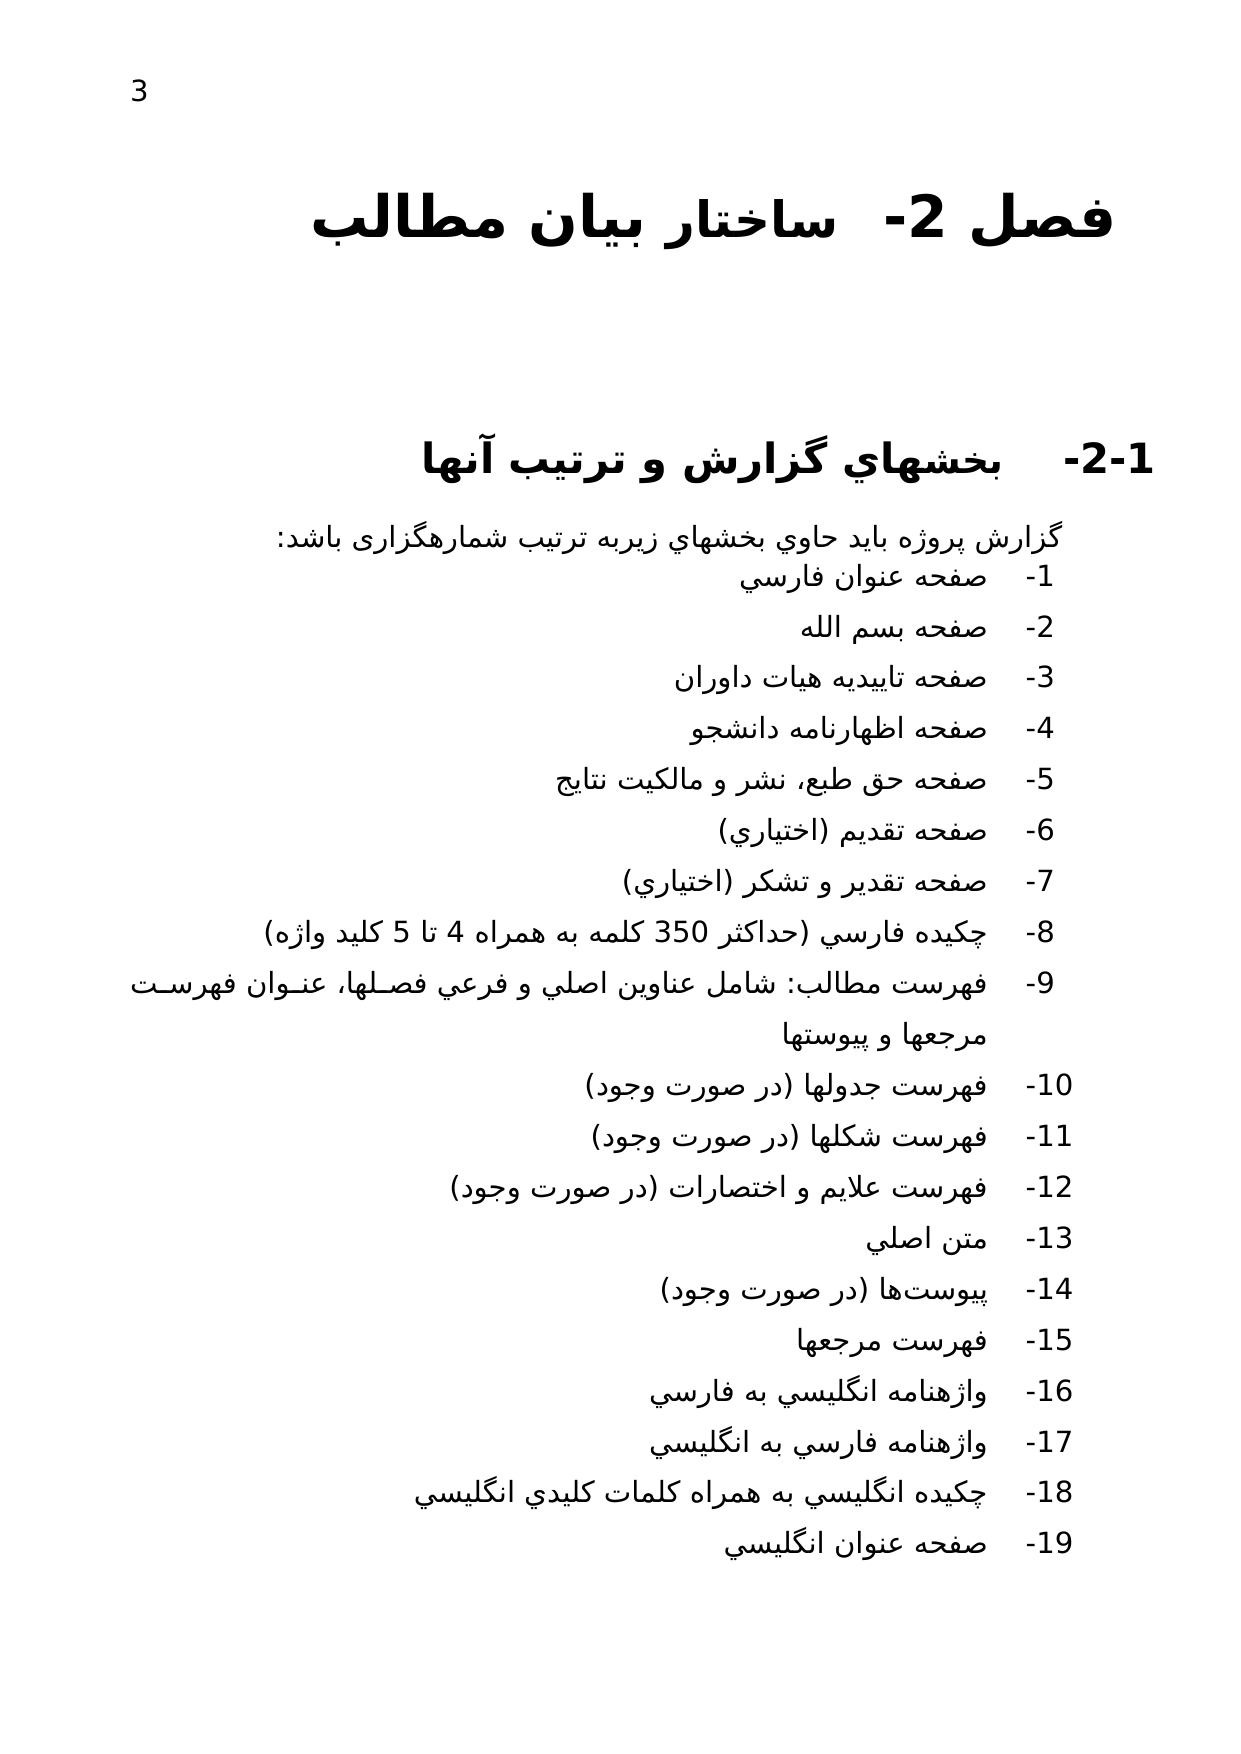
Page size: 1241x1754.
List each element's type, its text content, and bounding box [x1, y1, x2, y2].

list فهرست مرجع‏ها [130, 1323, 1026, 1357]
list صفحه تاييديه هيات داوران [130, 661, 1026, 695]
text گزارش پروژه بايد حاوي بخش‏هاي زيربه ترتيب شماره‏گزاری باشد: [130, 520, 1063, 554]
list صفحه تقدير و تشکر (اختياري) [130, 864, 1026, 898]
subtitle ساختار بيان مطالب [130, 183, 1063, 251]
list چکيده انگليسي به همراه کلمات کليدي انگليسي [130, 1476, 1026, 1510]
list صفحه عنوان فارسي [130, 559, 1026, 593]
list چکيده فارسي (حداکثر 350 كلمه به همراه 4 تا 5 کليد واژه) [130, 916, 1026, 949]
list صفحه بسم الله [130, 610, 1026, 644]
list واژه‏نامه فارسي به انگليسي [130, 1425, 1026, 1459]
list واژه‏نامه انگليسي به فارسي [130, 1374, 1026, 1408]
list فهرست مطالب: شامل عناوين اصلي و فرعي فصل‏ها، عنوان فهرست مرجع‏ها و پيوست‏ها [130, 966, 1026, 1051]
list صفحه اظهارنامه دانشجو [130, 712, 1026, 746]
list صفحه تقديم (اختياري) [130, 814, 1026, 848]
list صفحه عنوان انگليسي [130, 1527, 1026, 1561]
list فهرست شکل‏ها (در صورت وجود) [130, 1119, 1026, 1153]
list فهرست علايم و اختصارات (در صورت وجود) [130, 1170, 1026, 1204]
list متن اصلي [130, 1221, 1026, 1255]
subtitle بخش‏هاي گزارش و ترتيب آنها [130, 435, 1063, 483]
list فهرست جدول‏ها (در صورت وجود) [130, 1068, 1026, 1102]
list صفحه حق طبع، نشر و مالکیت نتایج [130, 763, 1026, 797]
list پيوست‌ها (در صورت وجود) [130, 1272, 1026, 1306]
